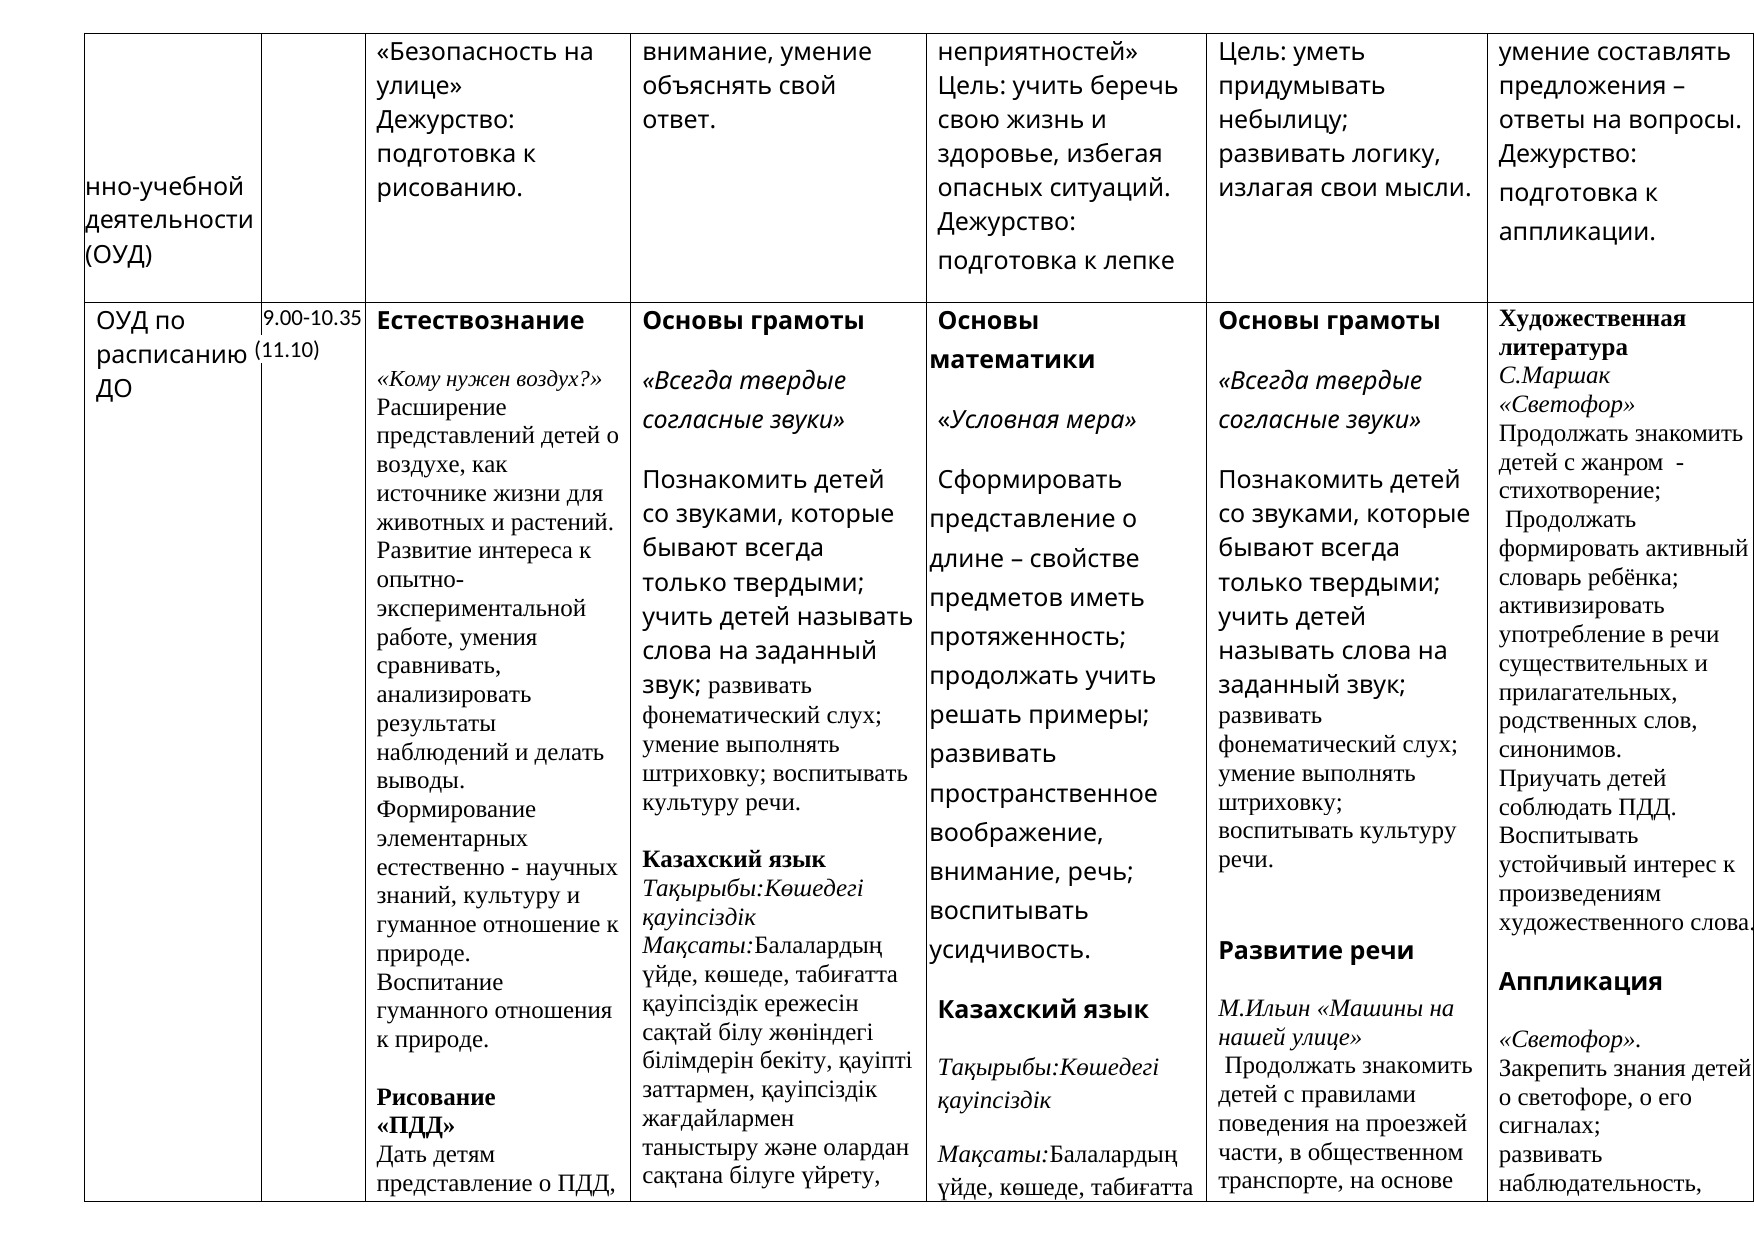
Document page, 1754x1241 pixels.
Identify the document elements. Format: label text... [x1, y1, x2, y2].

table_cell 9.00-10.35 (11.10) [262, 303, 365, 1201]
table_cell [366, 303, 630, 1201]
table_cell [631, 34, 926, 302]
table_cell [631, 303, 926, 1201]
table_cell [927, 303, 1206, 1201]
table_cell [1488, 303, 1753, 1201]
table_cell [1207, 34, 1487, 302]
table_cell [366, 34, 630, 302]
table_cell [1488, 34, 1753, 302]
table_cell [927, 34, 1206, 302]
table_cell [1207, 303, 1487, 1201]
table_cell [85, 303, 261, 1201]
